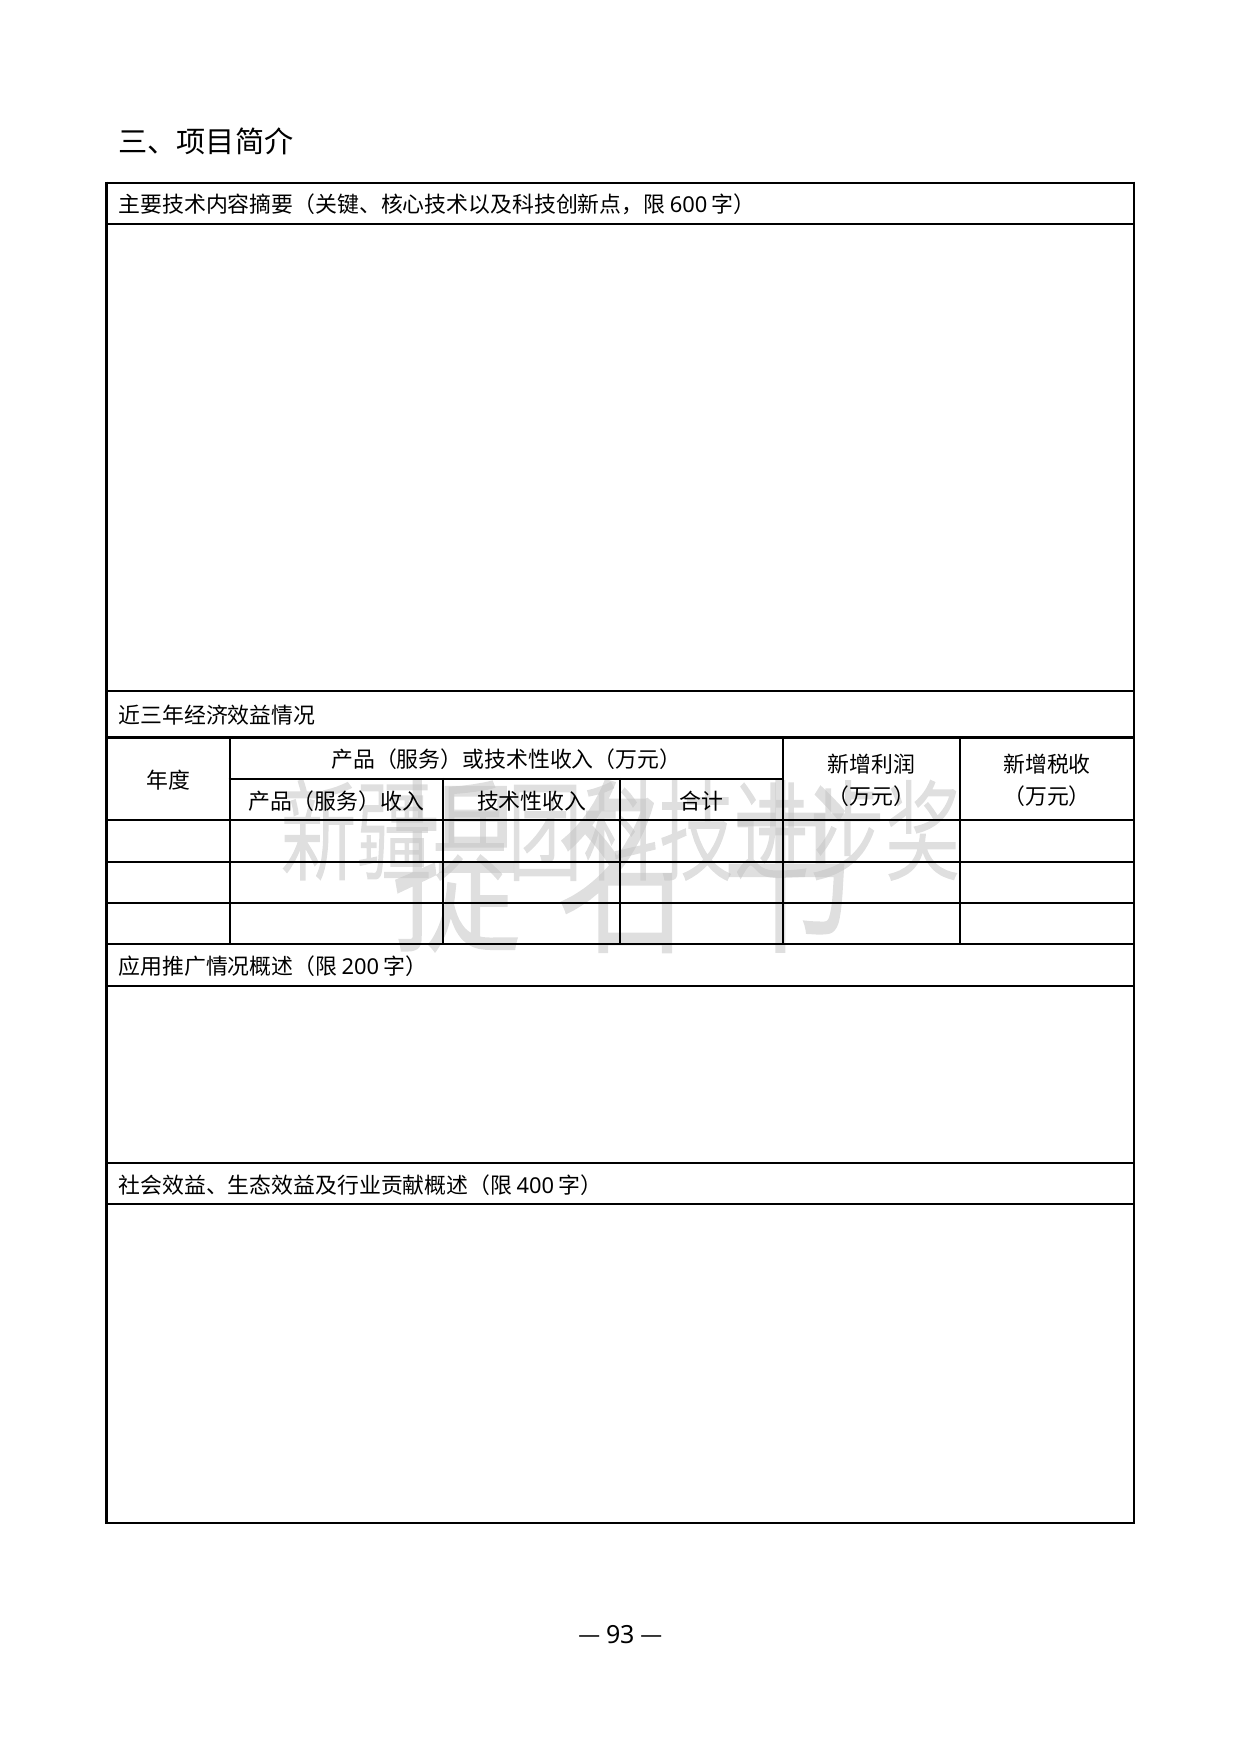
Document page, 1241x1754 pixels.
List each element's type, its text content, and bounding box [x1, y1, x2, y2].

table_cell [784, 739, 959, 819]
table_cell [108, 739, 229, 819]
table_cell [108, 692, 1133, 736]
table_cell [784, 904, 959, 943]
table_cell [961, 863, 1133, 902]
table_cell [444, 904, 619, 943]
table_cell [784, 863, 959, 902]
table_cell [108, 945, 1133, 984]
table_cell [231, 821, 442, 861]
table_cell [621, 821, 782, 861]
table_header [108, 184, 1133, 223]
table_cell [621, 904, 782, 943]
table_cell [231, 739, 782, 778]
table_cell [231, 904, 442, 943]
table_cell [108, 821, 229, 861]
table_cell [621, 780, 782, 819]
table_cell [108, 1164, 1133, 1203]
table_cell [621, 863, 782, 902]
text 三、项目简介 [118, 118, 1122, 160]
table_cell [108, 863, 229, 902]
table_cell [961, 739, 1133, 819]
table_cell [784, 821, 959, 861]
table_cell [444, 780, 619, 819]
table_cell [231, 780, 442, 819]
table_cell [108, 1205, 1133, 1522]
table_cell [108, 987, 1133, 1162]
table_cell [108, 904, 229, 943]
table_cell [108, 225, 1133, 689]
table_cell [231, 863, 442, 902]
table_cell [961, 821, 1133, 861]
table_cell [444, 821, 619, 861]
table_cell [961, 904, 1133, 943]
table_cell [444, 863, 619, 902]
